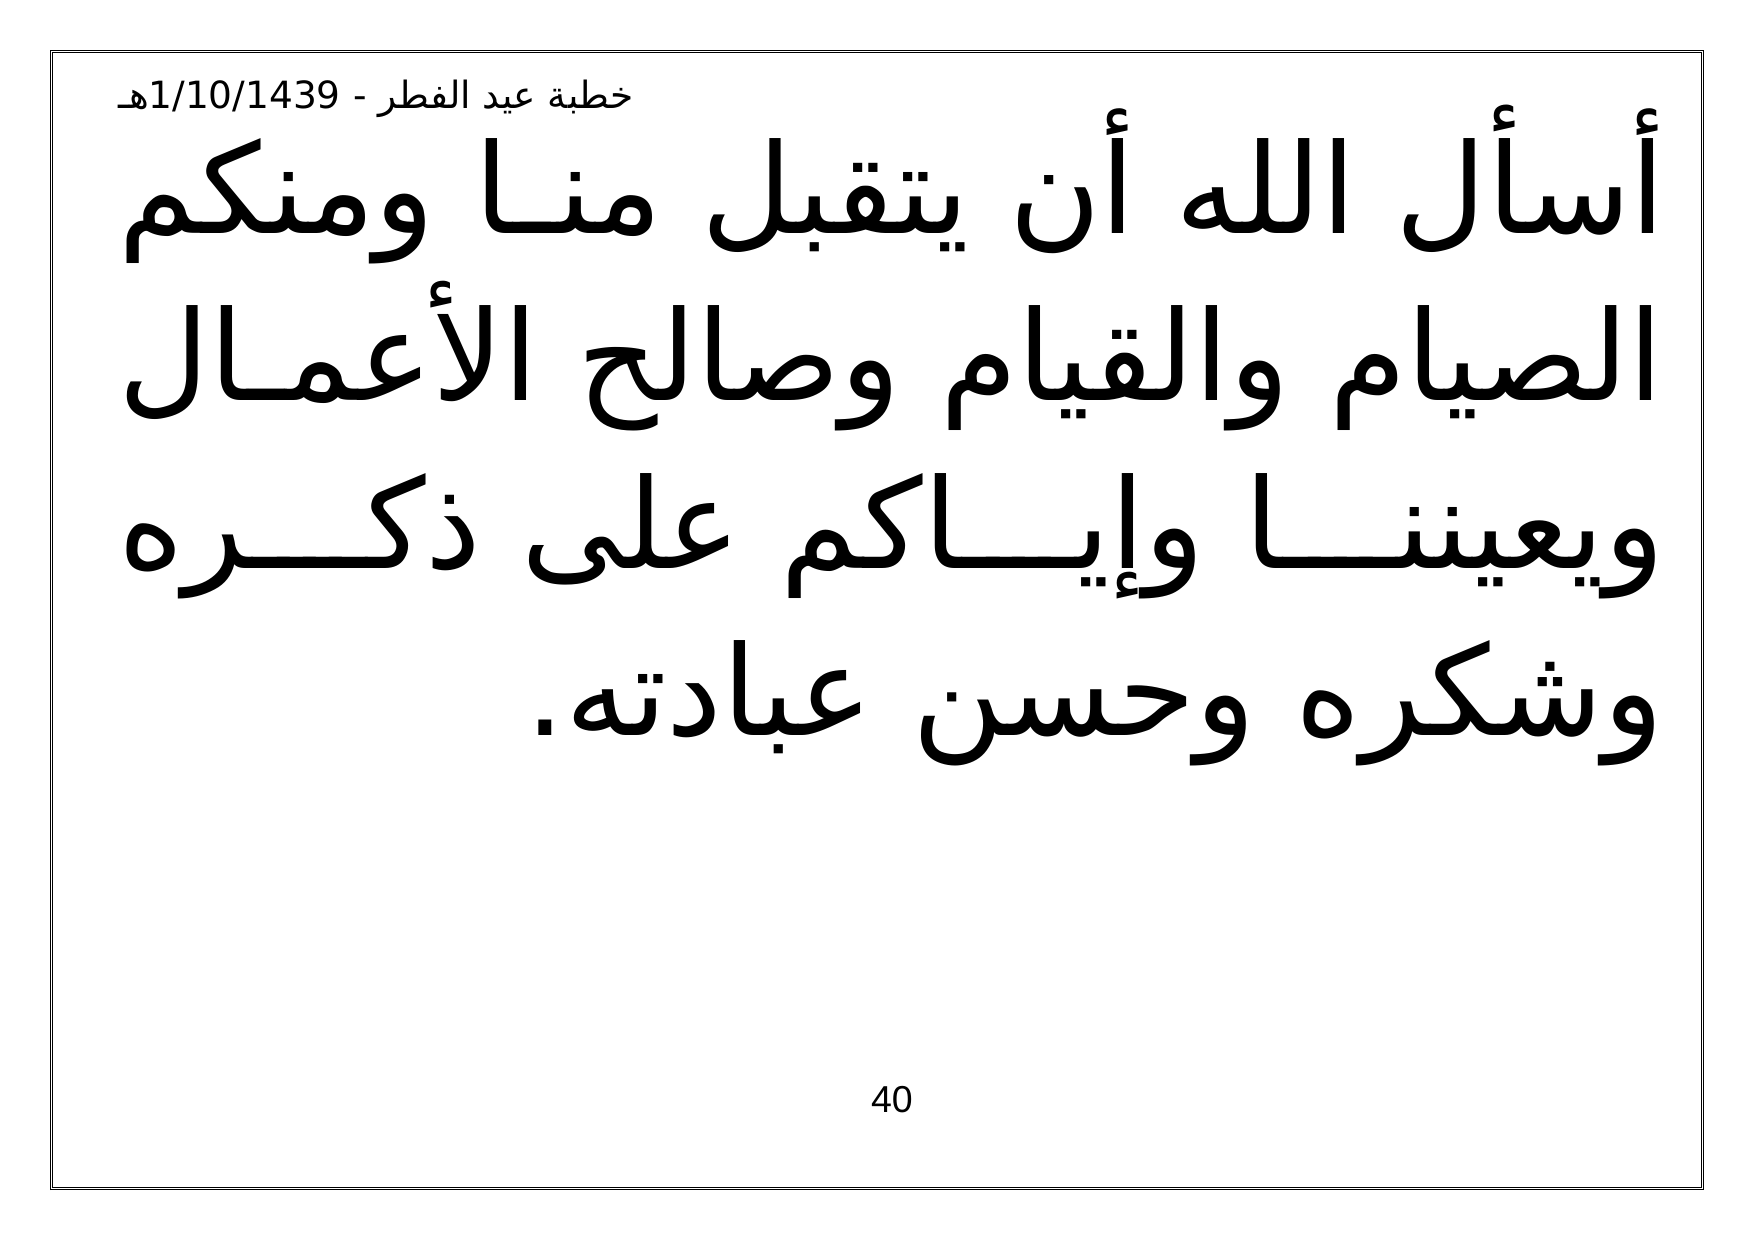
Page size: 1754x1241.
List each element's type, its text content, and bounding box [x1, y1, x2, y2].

text أسأل الله أن يتقبل منا ومنكم الصيام والقيام وصالح الأعمال ويعيننا وإياكم على ذكره وشكره وحسن عبادته. [118, 117, 1665, 765]
